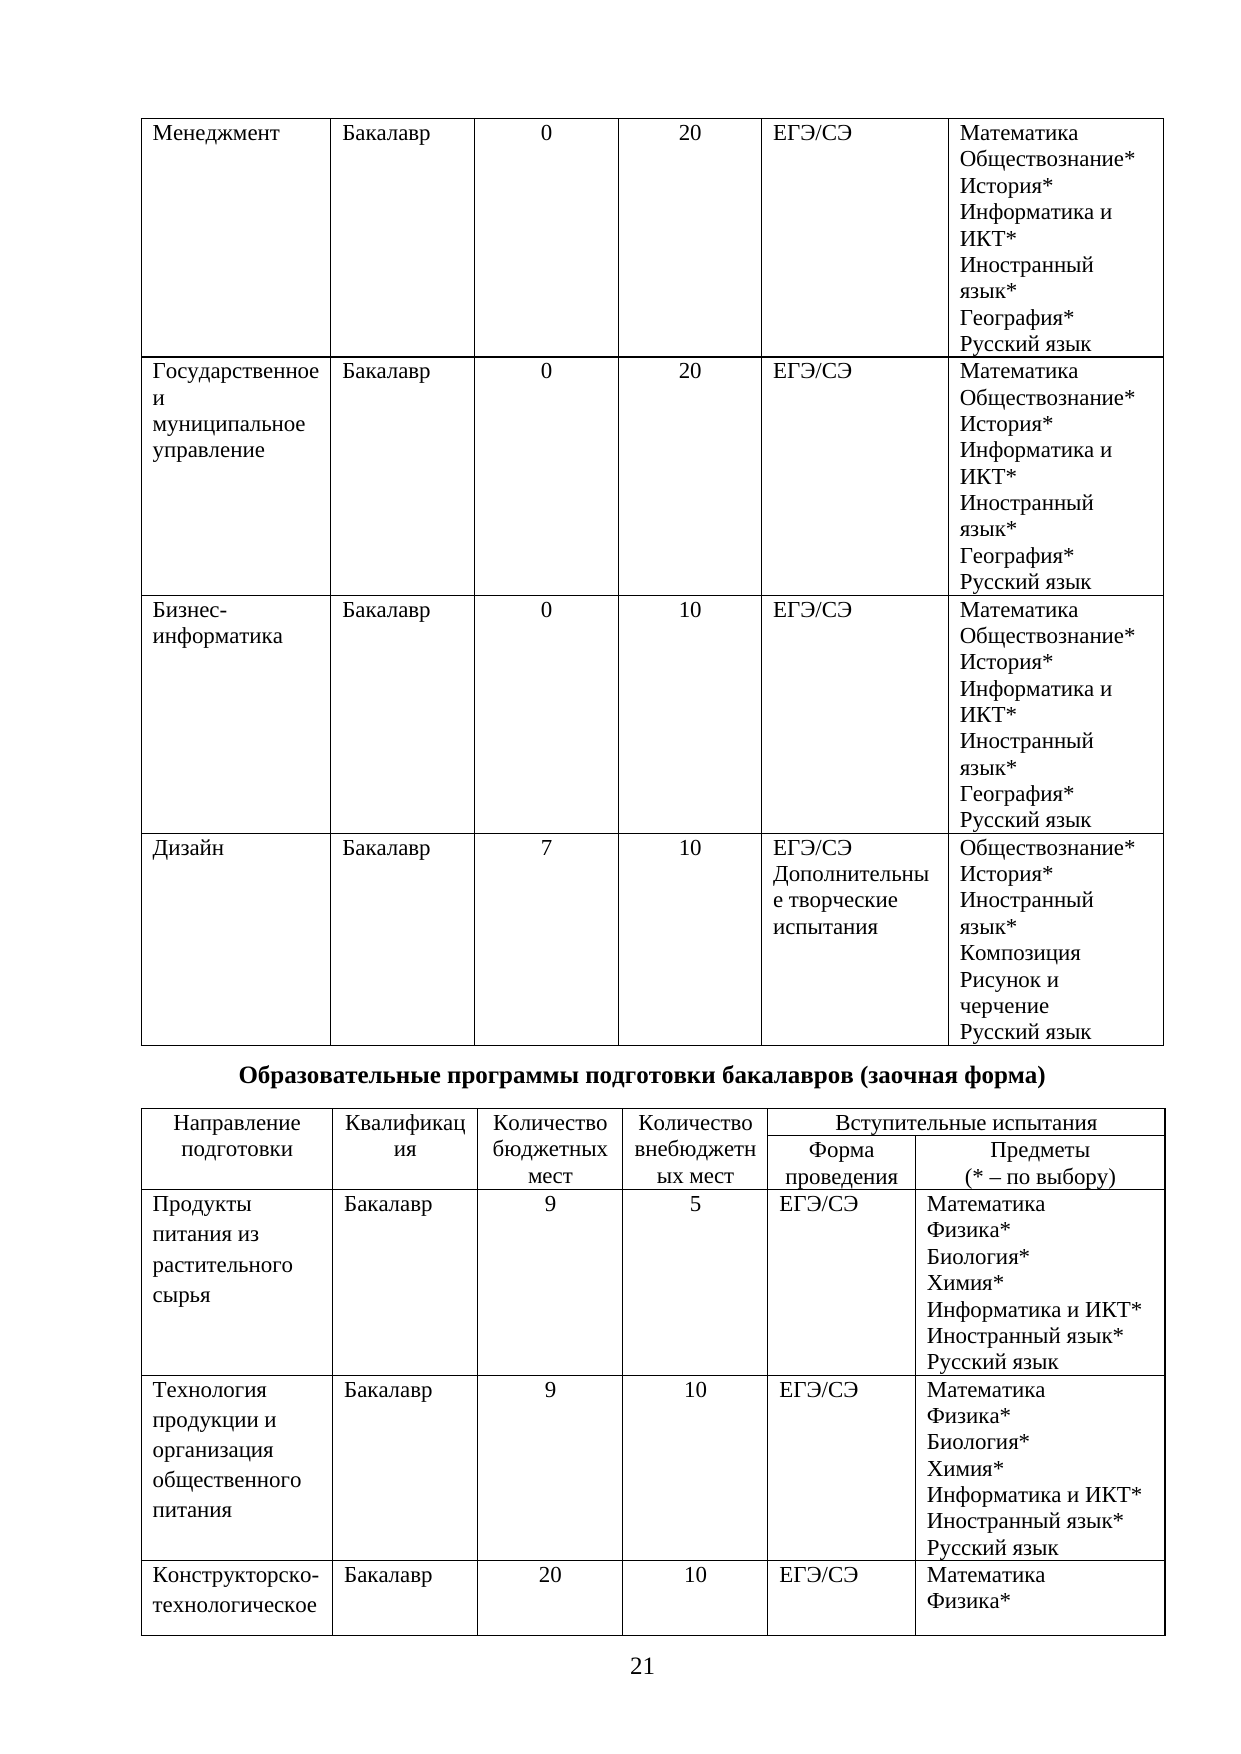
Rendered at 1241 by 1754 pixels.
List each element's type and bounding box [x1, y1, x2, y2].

table_cell [118, 118, 1166, 1636]
